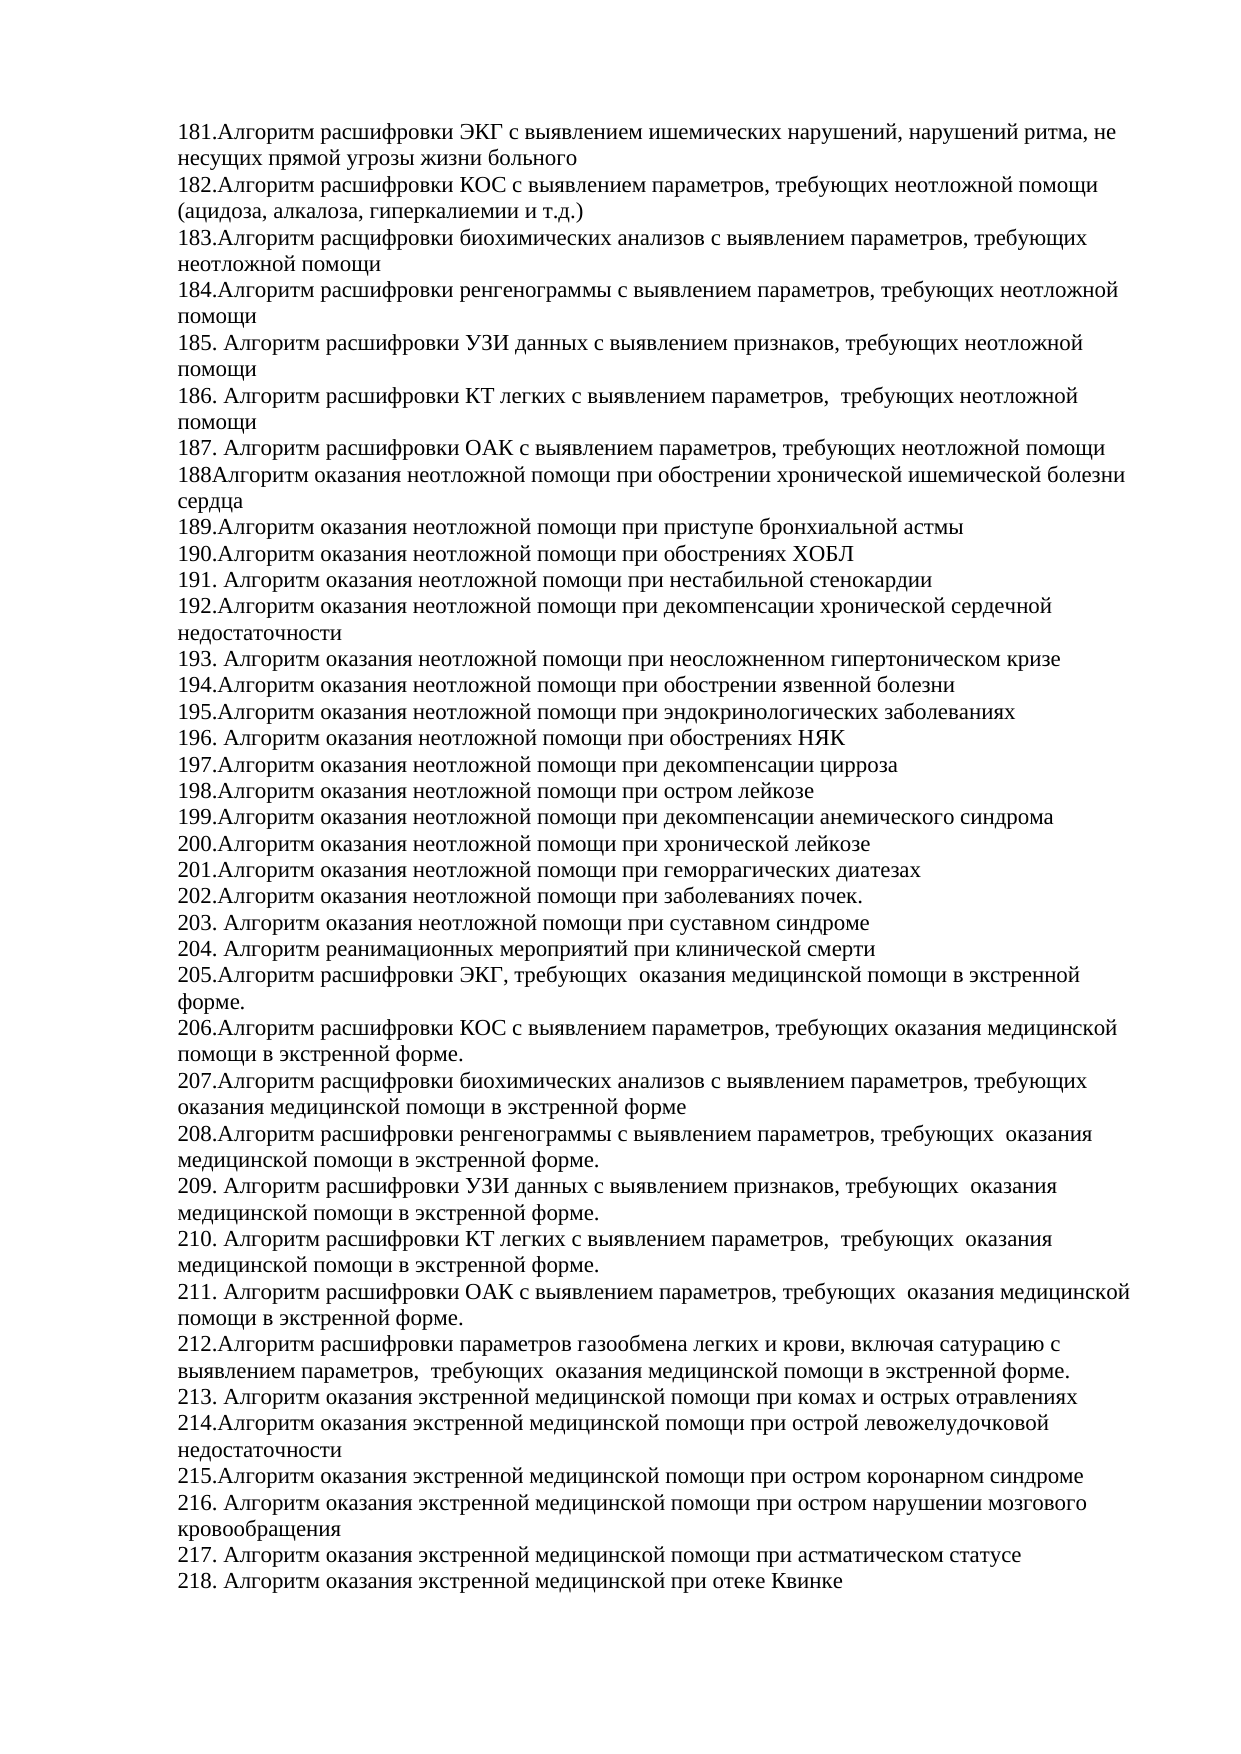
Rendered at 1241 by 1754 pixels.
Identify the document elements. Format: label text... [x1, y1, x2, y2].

text 209. Алгоритм расшифровки УЗИ данных с выявлением признаков, требующих оказания медицинской помощи в экстренной форме. [177, 1172, 1152, 1225]
text 192.Алгоритм оказания неотложной помощи при декомпенсации хронической сердечной недостаточности [177, 592, 1152, 645]
text 189.Алгоритм оказания неотложной помощи при приступе бронхиальной астмы [177, 513, 1152, 540]
text 188Алгоритм оказания неотложной помощи при обострении хронической ишемической болезни сердца [177, 461, 1152, 513]
text 182.Алгоритм расшифровки КОС с выявлением параметров, требующих неотложной помощи (ацидоза, алкалоза, гиперкалиемии и т.д.) [177, 171, 1152, 223]
text 190.Алгоритм оказания неотложной помощи при обострениях ХОБЛ [177, 540, 1152, 566]
text 215.Алгоритм оказания экстренной медицинской помощи при остром коронарном синдроме [177, 1462, 1152, 1488]
text 218. Алгоритм оказания экстренной медицинской при отеке Квинке [177, 1568, 1152, 1594]
text 214.Алгоритм оказания экстренной медицинской помощи при острой левожелудочковой недостаточности [177, 1409, 1152, 1462]
text 206.Алгоритм расшифровки КОС с выявлением параметров, требующих оказания медицинской помощи в экстренной форме. [177, 1014, 1152, 1067]
text 191. Алгоритм оказания неотложной помощи при нестабильной стенокардии [177, 566, 1152, 592]
text 195.Алгоритм оказания неотложной помощи при эндокринологических заболеваниях [177, 698, 1152, 724]
text 194.Алгоритм оказания неотложной помощи при обострении язвенной болезни [177, 672, 1152, 698]
text 197.Алгоритм оказания неотложной помощи при декомпенсации цирроза [177, 751, 1152, 777]
text 200.Алгоритм оказания неотложной помощи при хронической лейкозе [177, 830, 1152, 856]
text 186. Алгоритм расшифровки КТ легких с выявлением параметров, требующих неотложной помощи [177, 382, 1152, 434]
text 201.Алгоритм оказания неотложной помощи при геморрагических диатезах [177, 856, 1152, 882]
text 193. Алгоритм оказания неотложной помощи при неосложненном гипертоническом кризе [177, 645, 1152, 672]
text 211. Алгоритм расшифровки ОАК с выявлением параметров, требующих оказания медицинской помощи в экстренной форме. [177, 1278, 1152, 1330]
text 212.Алгоритм расшифровки параметров газообмена легких и крови, включая сатурацию с выявлением параметров, требующих оказания медицинской помощи в экстренной форме. [177, 1330, 1152, 1383]
text 213. Алгоритм оказания экстренной медицинской помощи при комах и острых отравлениях [177, 1383, 1152, 1409]
text 205.Алгоритм расшифровки ЭКГ, требующих оказания медицинской помощи в экстренной форме. [177, 961, 1152, 1014]
text 210. Алгоритм расшифровки КТ легких с выявлением параметров, требующих оказания медицинской помощи в экстренной форме. [177, 1225, 1152, 1278]
text 207.Алгоритм расщифровки биохимических анализов с выявлением параметров, требующих оказания медицинской помощи в экстренной форме [177, 1067, 1152, 1119]
text 204. Алгоритм реанимационных мероприятий при клинической смерти [177, 935, 1152, 961]
text 199.Алгоритм оказания неотложной помощи при декомпенсации анемического синдрома [177, 803, 1152, 830]
text 203. Алгоритм оказания неотложной помощи при суставном синдроме [177, 909, 1152, 935]
text 196. Алгоритм оказания неотложной помощи при обострениях НЯК [177, 724, 1152, 751]
text 202.Алгоритм оказания неотложной помощи при заболеваниях почек. [177, 882, 1152, 909]
text 184.Алгоритм расшифровки ренгенограммы с выявлением параметров, требующих неотложной помощи [177, 276, 1152, 329]
text 208.Алгоритм расшифровки ренгенограммы с выявлением параметров, требующих оказания медицинской помощи в экстренной форме. [177, 1119, 1152, 1172]
text 217. Алгоритм оказания экстренной медицинской помощи при астматическом статусе [177, 1541, 1152, 1568]
text 183.Алгоритм расщифровки биохимических анализов с выявлением параметров, требующих неотложной помощи [177, 223, 1152, 276]
text 198.Алгоритм оказания неотложной помощи при остром лейкозе [177, 777, 1152, 803]
text 216. Алгоритм оказания экстренной медицинской помощи при остром нарушении мозгового кровообращения [177, 1488, 1152, 1541]
text 187. Алгоритм расшифровки ОАК с выявлением параметров, требующих неотложной помощи [177, 434, 1152, 461]
text 181.Алгоритм расшифровки ЭКГ с выявлением ишемических нарушений, нарушений ритма, не несущих прямой угрозы жизни больного [177, 118, 1152, 171]
text 185. Алгоритм расшифровки УЗИ данных с выявлением признаков, требующих неотложной помощи [177, 329, 1152, 382]
